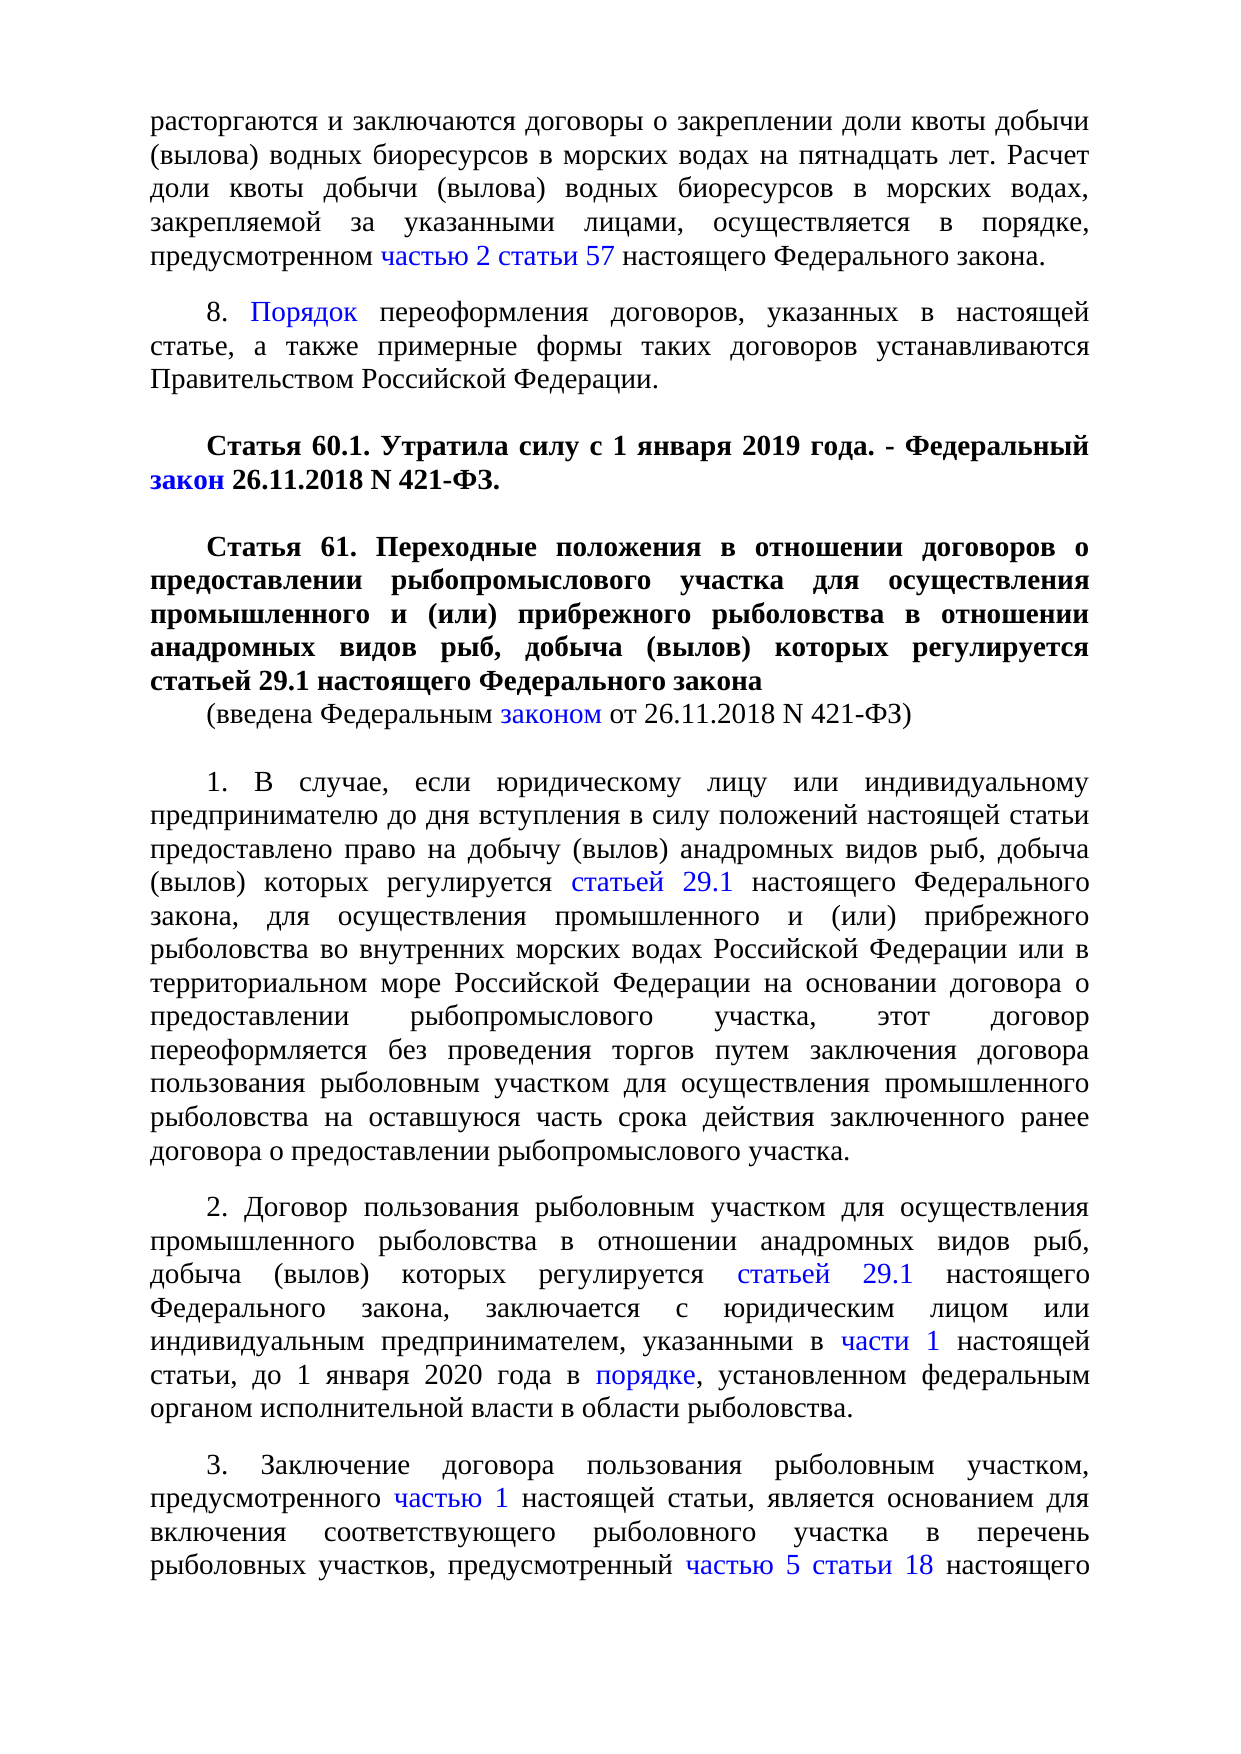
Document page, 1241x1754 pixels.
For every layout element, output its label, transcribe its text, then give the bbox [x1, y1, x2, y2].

text 1. В случае, если юридическому лицу или индивидуальному предпринимателю до дня вступления в силу положений настоящей статьи предоставлено право на добычу (вылов) анадромных видов рыб, добыча (вылов) которых регулируется статьей 29.1 настоящего Федерального закона, для осуществления промышленного и (или) прибрежного рыболовства во внутренних морских водах Российской Федерации или в территориальном море Российской Федерации на основании договора о предоставлении рыбопромыслового участка, этот договор переоформляется без проведения торгов путем заключения договора пользования рыболовным участком для осуществления промышленного рыболовства на оставшуюся часть срока действия заключенного ранее договора о предоставлении рыбопромыслового участка. [150, 764, 1090, 1166]
text 8. Порядок переоформления договоров, указанных в настоящей статье, а также примерные формы таких договоров устанавливаются Правительством Российской Федерации. [150, 294, 1090, 395]
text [150, 1447, 1090, 1581]
title Статья 60.1. Утратила силу с 1 января 2019 года. - Федеральный закон 26.11.2018 N 421-ФЗ. [150, 428, 1090, 495]
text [150, 103, 1090, 271]
title Статья 61. Переходные положения в отношении договоров о предоставлении рыбопромыслового участка для осуществления промышленного и (или) прибрежного рыболовства в отношении анадромных видов рыб, добыча (вылов) которых регулируется статьей 29.1 настоящего Федерального закона [150, 529, 1090, 697]
text (введена Федеральным законом от 26.11.2018 N 421-ФЗ) [150, 697, 1090, 730]
text 2. Договор пользования рыболовным участком для осуществления промышленного рыболовства в отношении анадромных видов рыб, добыча (вылов) которых регулируется статьей 29.1 настоящего Федерального закона, заключается с юридическим лицом или индивидуальным предпринимателем, указанными в части 1 настоящей статьи, до 1 января 2020 года в порядке, установленном федеральным органом исполнительной власти в области рыболовства. [150, 1189, 1090, 1424]
